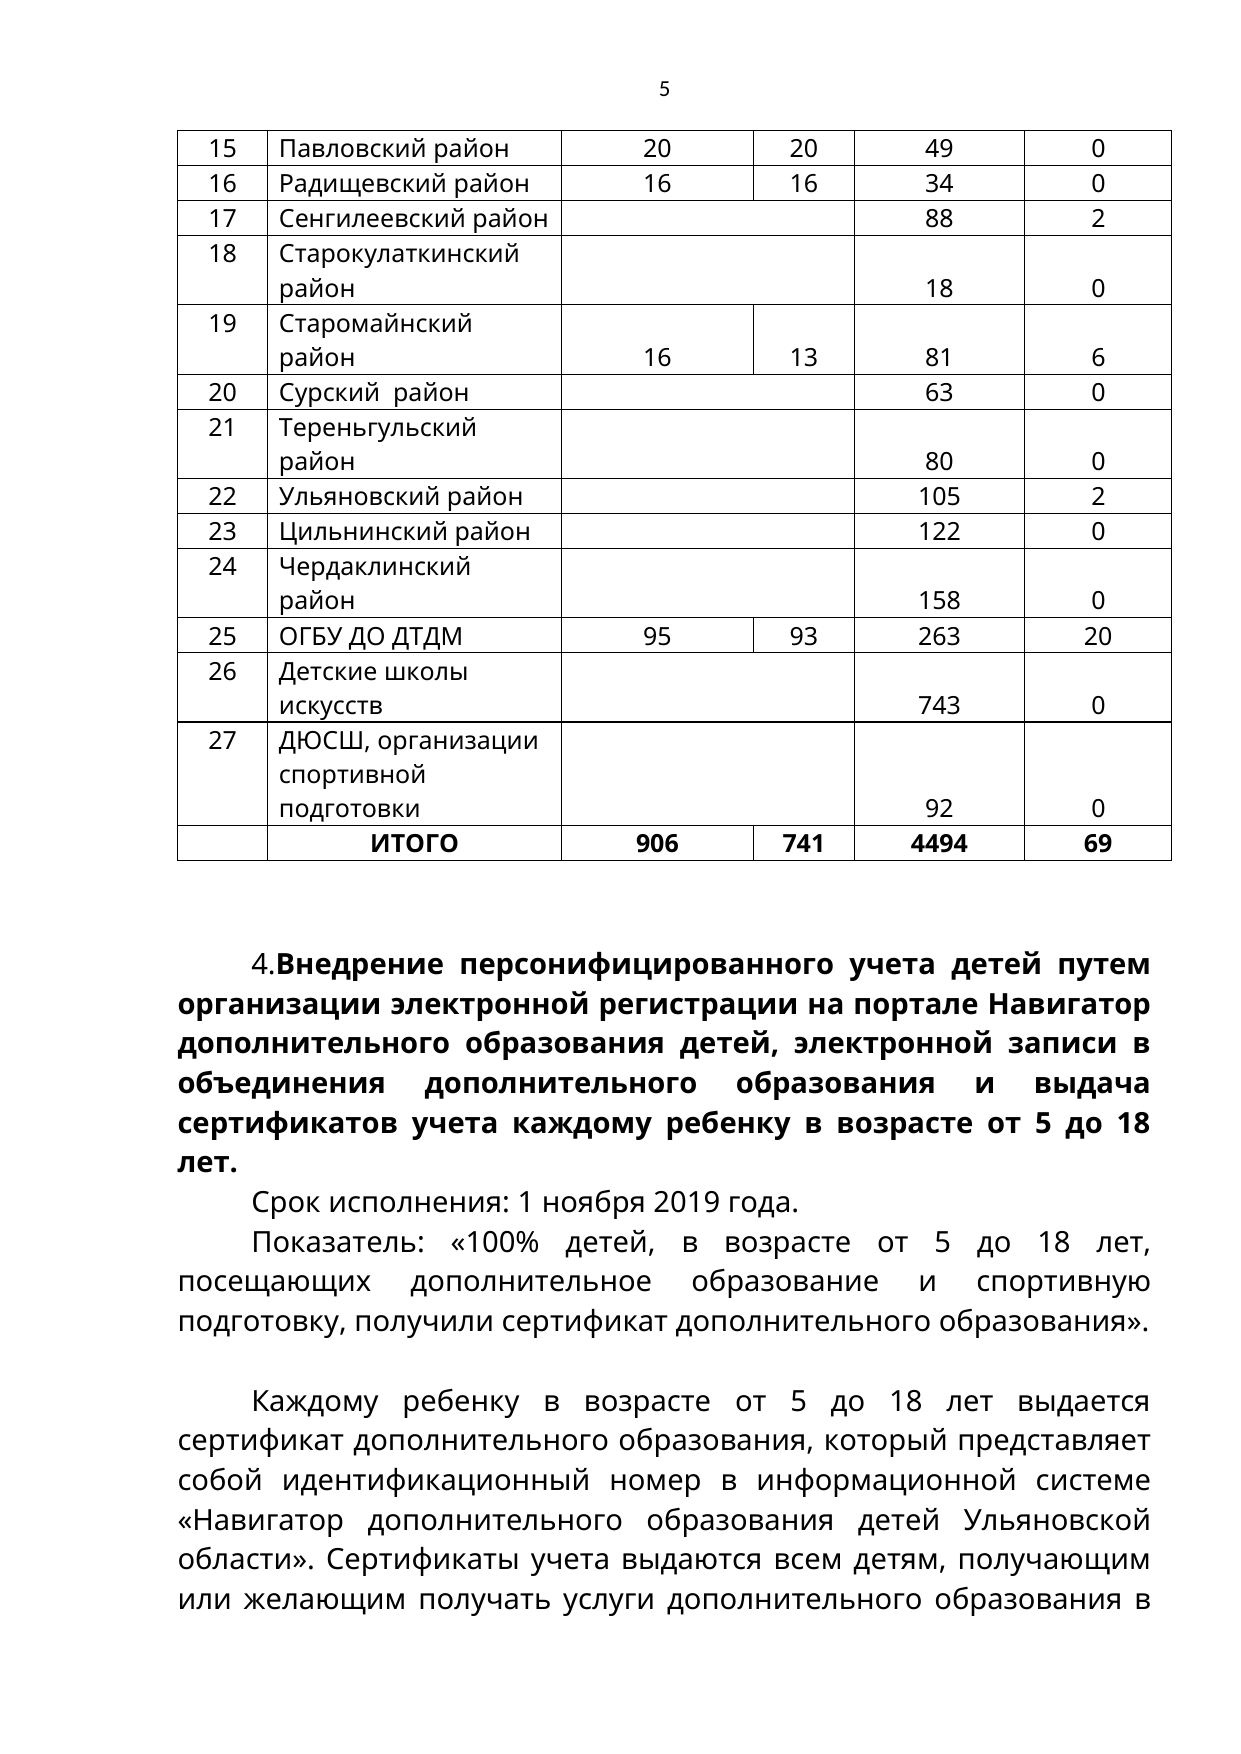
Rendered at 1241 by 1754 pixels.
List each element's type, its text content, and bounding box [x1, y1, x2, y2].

table_cell 20 [754, 131, 854, 165]
table_cell Цильнинский район [268, 514, 561, 548]
table_cell 6 [1025, 305, 1171, 373]
table_cell 0 [1025, 549, 1171, 617]
table_cell 81 [855, 305, 1024, 373]
table_cell 80 [855, 410, 1024, 478]
table_cell Старомайнский район [268, 305, 561, 373]
table_cell 906 [562, 826, 753, 860]
table_cell 95 [562, 618, 753, 652]
table_cell 18 [178, 236, 267, 304]
table_cell Сурский район [268, 375, 561, 408]
table_cell 0 [1025, 375, 1171, 408]
table_cell 16 [562, 166, 753, 200]
table_cell 743 [855, 653, 1024, 721]
table_cell 0 [1025, 410, 1171, 478]
table_cell 2 [1025, 479, 1171, 513]
table_cell 16 [178, 166, 267, 200]
table_cell Сенгилеевский район [268, 201, 561, 235]
table_cell 69 [1025, 826, 1171, 860]
table_cell [562, 201, 854, 235]
table_cell 27 [178, 723, 267, 824]
table_cell 0 [1025, 653, 1171, 721]
table_cell 17 [178, 201, 267, 235]
table_cell 0 [1025, 236, 1171, 304]
table_cell 25 [178, 618, 267, 652]
table_cell Чердаклинский район [268, 549, 561, 617]
table_cell 19 [178, 305, 267, 373]
table_cell 105 [855, 479, 1024, 513]
text Срок исполнения: 1 ноября 2019 года. [177, 1181, 1152, 1221]
table_cell [562, 549, 854, 617]
table_cell 63 [855, 375, 1024, 408]
table_cell Старокулаткинский район [268, 236, 561, 304]
text 4.Внедрение персонифицированного учета детей путем организации электронной регистрации на портале Навигатор дополнительного образования детей, электронной записи в объединения дополнительного образования и выдача сертификатов учета каждому ребенку в возрасте от 5 до 18 лет. [177, 943, 1152, 1181]
table_cell 92 [855, 723, 1024, 824]
table_cell [562, 653, 854, 721]
table_cell 18 [855, 236, 1024, 304]
table_cell 122 [855, 514, 1024, 548]
table_cell 88 [855, 201, 1024, 235]
table_cell 26 [178, 653, 267, 721]
table_cell [562, 236, 854, 304]
table_cell 0 [1025, 723, 1171, 824]
table_cell 4494 [855, 826, 1024, 860]
table_cell Ульяновский район [268, 479, 561, 513]
table_cell 49 [855, 131, 1024, 165]
table_cell 16 [562, 305, 753, 373]
table_cell 0 [1025, 131, 1171, 165]
table_cell [562, 723, 854, 824]
table_cell [178, 826, 267, 860]
table_cell 21 [178, 410, 267, 478]
table_cell 20 [562, 131, 753, 165]
table_cell [562, 479, 854, 513]
table_cell 34 [855, 166, 1024, 200]
table_cell 20 [178, 375, 267, 408]
table_cell Детские школы искусств [268, 653, 561, 721]
table_cell 0 [1025, 514, 1171, 548]
table_cell ДЮСШ, организации спортивной подготовки [268, 723, 561, 824]
table_cell 93 [754, 618, 854, 652]
table_cell 20 [1025, 618, 1171, 652]
table_cell 23 [178, 514, 267, 548]
table_cell 263 [855, 618, 1024, 652]
table_cell 2 [1025, 201, 1171, 235]
table_cell Радищевский район [268, 166, 561, 200]
table_cell 158 [855, 549, 1024, 617]
table_cell Тереньгульский район [268, 410, 561, 478]
table_cell 0 [1025, 166, 1171, 200]
text Показатель: «100% детей, в возрасте от 5 до 18 лет, посещающих дополнительное образование и спортивную подготовку, получили сертификат дополнительного образования». [177, 1221, 1152, 1340]
table_cell 16 [754, 166, 854, 200]
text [177, 1380, 1152, 1618]
table_cell Павловский район [268, 131, 561, 165]
table_cell 24 [178, 549, 267, 617]
table_cell [562, 514, 854, 548]
table_cell ИТОГО [268, 826, 561, 860]
table_cell 15 [178, 131, 267, 165]
table_cell [562, 410, 854, 478]
table_cell 22 [178, 479, 267, 513]
table_cell ОГБУ ДО ДТДМ [268, 618, 561, 652]
table_cell 741 [754, 826, 854, 860]
table_cell 13 [754, 305, 854, 373]
table_cell [562, 375, 854, 408]
